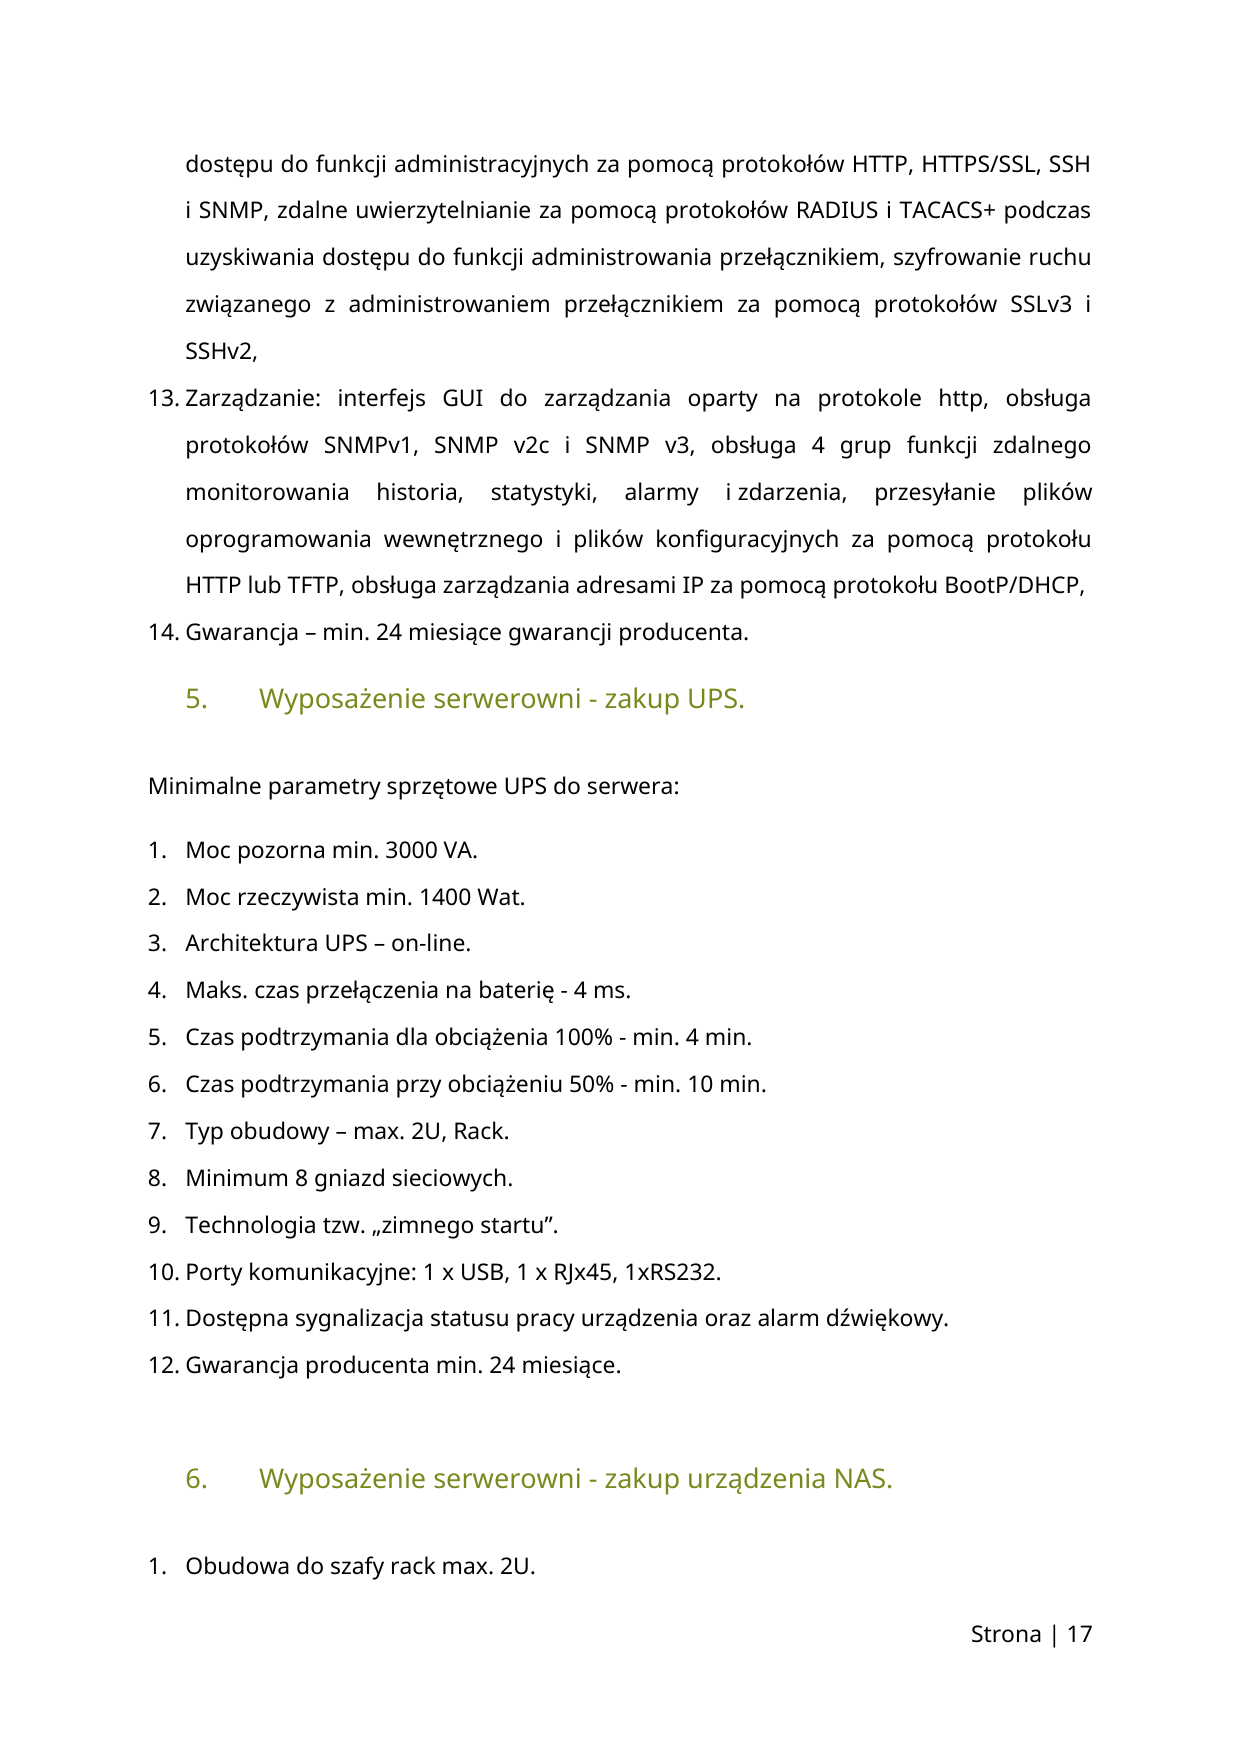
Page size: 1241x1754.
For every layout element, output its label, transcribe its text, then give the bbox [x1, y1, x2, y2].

list Dostępna sygnalizacja statusu pracy urządzenia oraz alarm dźwiękowy. [148, 1302, 1093, 1334]
text Minimalne parametry sprzętowe UPS do serwera: [148, 770, 1093, 801]
list Moc rzeczywista min. 1400 Wat. [148, 881, 1093, 912]
list Technologia tzw. „zimnego startu”. [148, 1209, 1093, 1240]
list Gwarancja producenta min. 24 miesiące. [148, 1349, 1093, 1381]
list Maks. czas przełączenia na baterię - 4 ms. [148, 974, 1093, 1006]
list Obudowa do szafy rack max. 2U. [148, 1550, 1093, 1581]
list Minimum 8 gniazd sieciowych. [148, 1162, 1093, 1193]
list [148, 148, 1093, 366]
list Typ obudowy – max. 2U, Rack. [148, 1115, 1093, 1146]
list Czas podtrzymania dla obciążenia 100% - min. 4 min. [148, 1021, 1093, 1052]
list Porty komunikacyjne: 1 x USB, 1 x RJx45, 1xRS232. [148, 1256, 1093, 1287]
list Gwarancja – min. 24 miesiące gwarancji producenta. [148, 616, 1093, 648]
list Architektura UPS – on-line. [148, 927, 1093, 959]
subtitle Wyposażenie serwerowni - zakup UPS. [185, 680, 1093, 717]
subtitle Wyposażenie serwerowni - zakup urządzenia NAS. [185, 1460, 1093, 1497]
list Czas podtrzymania przy obciążeniu 50% - min. 10 min. [148, 1068, 1093, 1099]
list Zarządzanie: interfejs GUI do zarządzania oparty na protokole http, obsługa protokołów SNMPv1, SNMP v2c i SNMP v3, obsługa 4 grup funkcji zdalnego monitorowania historia, statystyki, alarmy i zdarzenia, przesyłanie plików oprogramowania wewnętrznego i plików konfiguracyjnych za pomocą protokołu HTTP lub TFTP, obsługa zarządzania adresami IP za pomocą protokołu BootP/DHCP, [148, 382, 1093, 601]
list Moc pozorna min. 3000 VA. [148, 834, 1093, 865]
